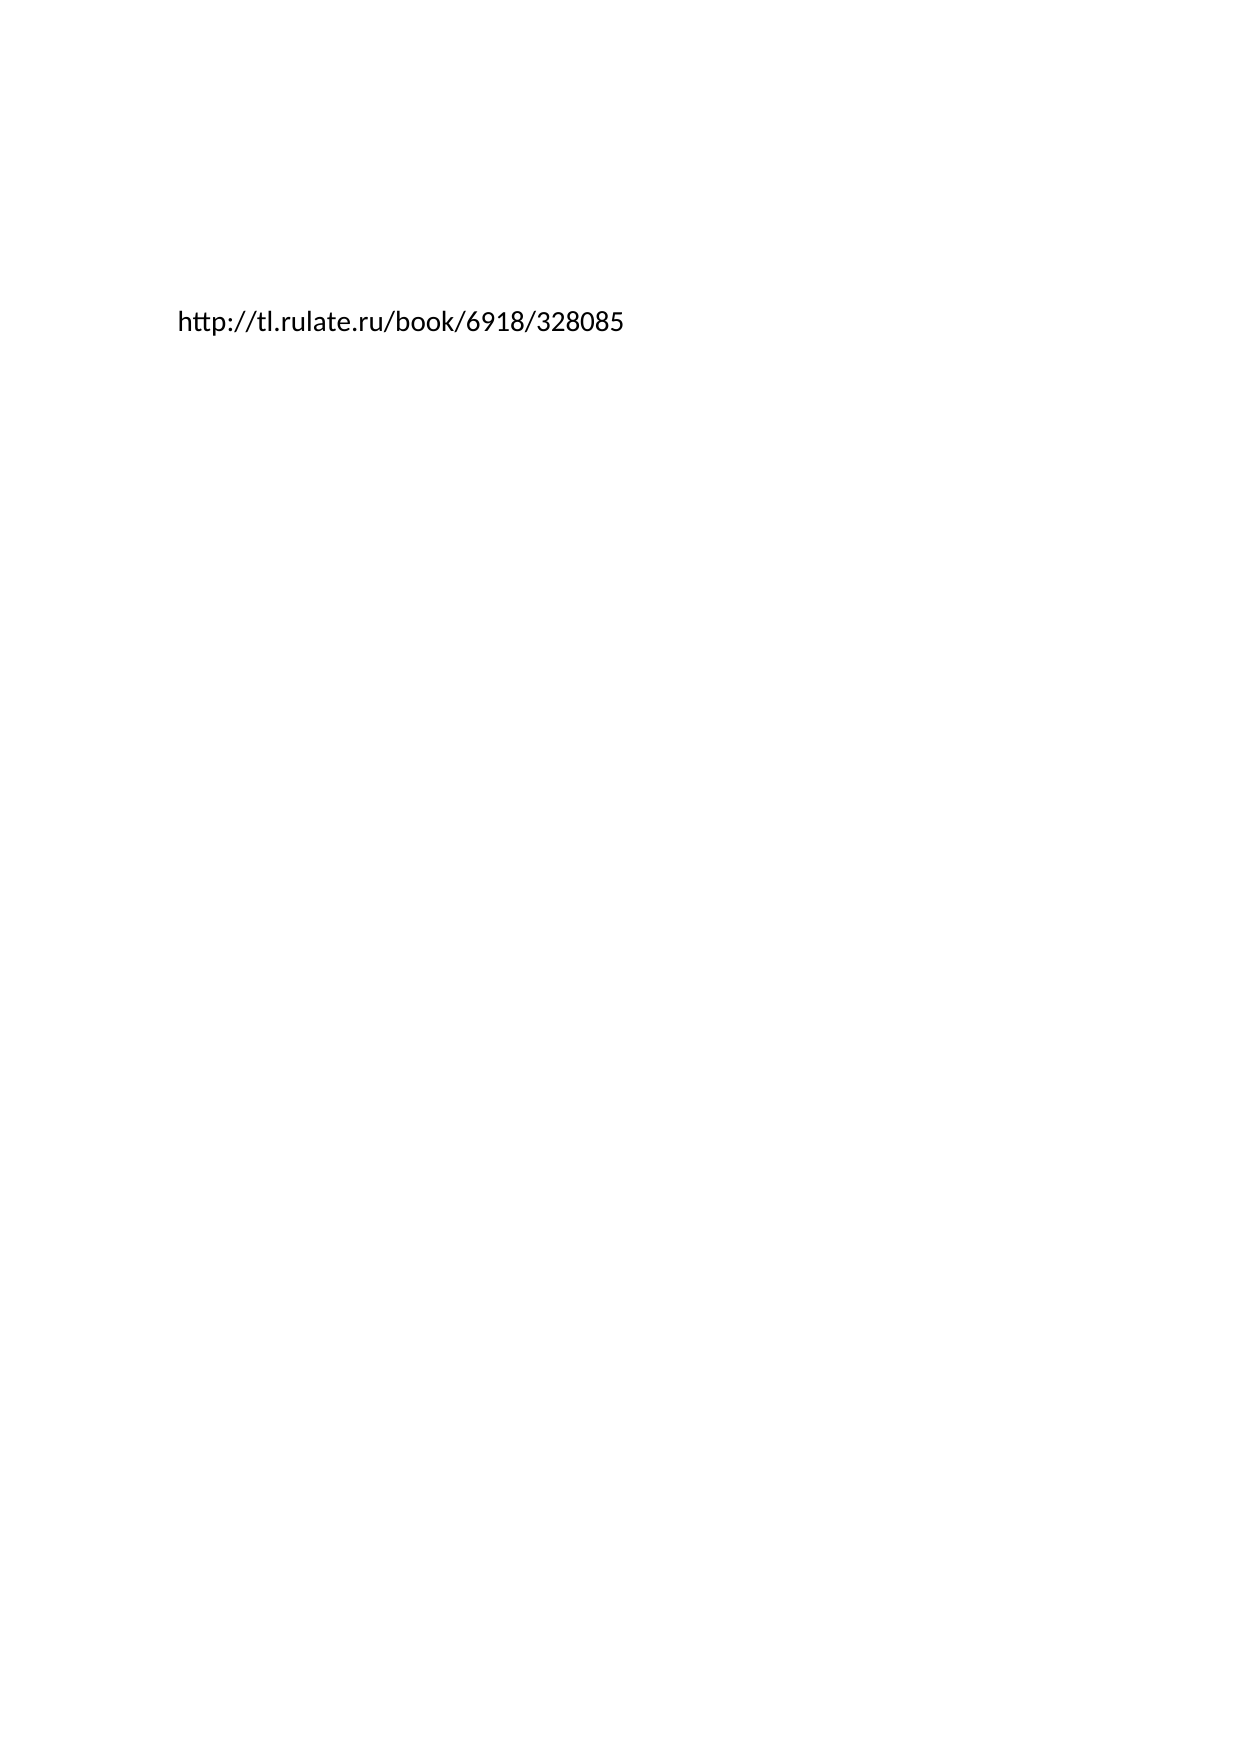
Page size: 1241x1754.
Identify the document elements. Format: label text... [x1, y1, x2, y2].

text http://tl.rulate.ru/book/6918/328085 [177, 303, 1152, 339]
